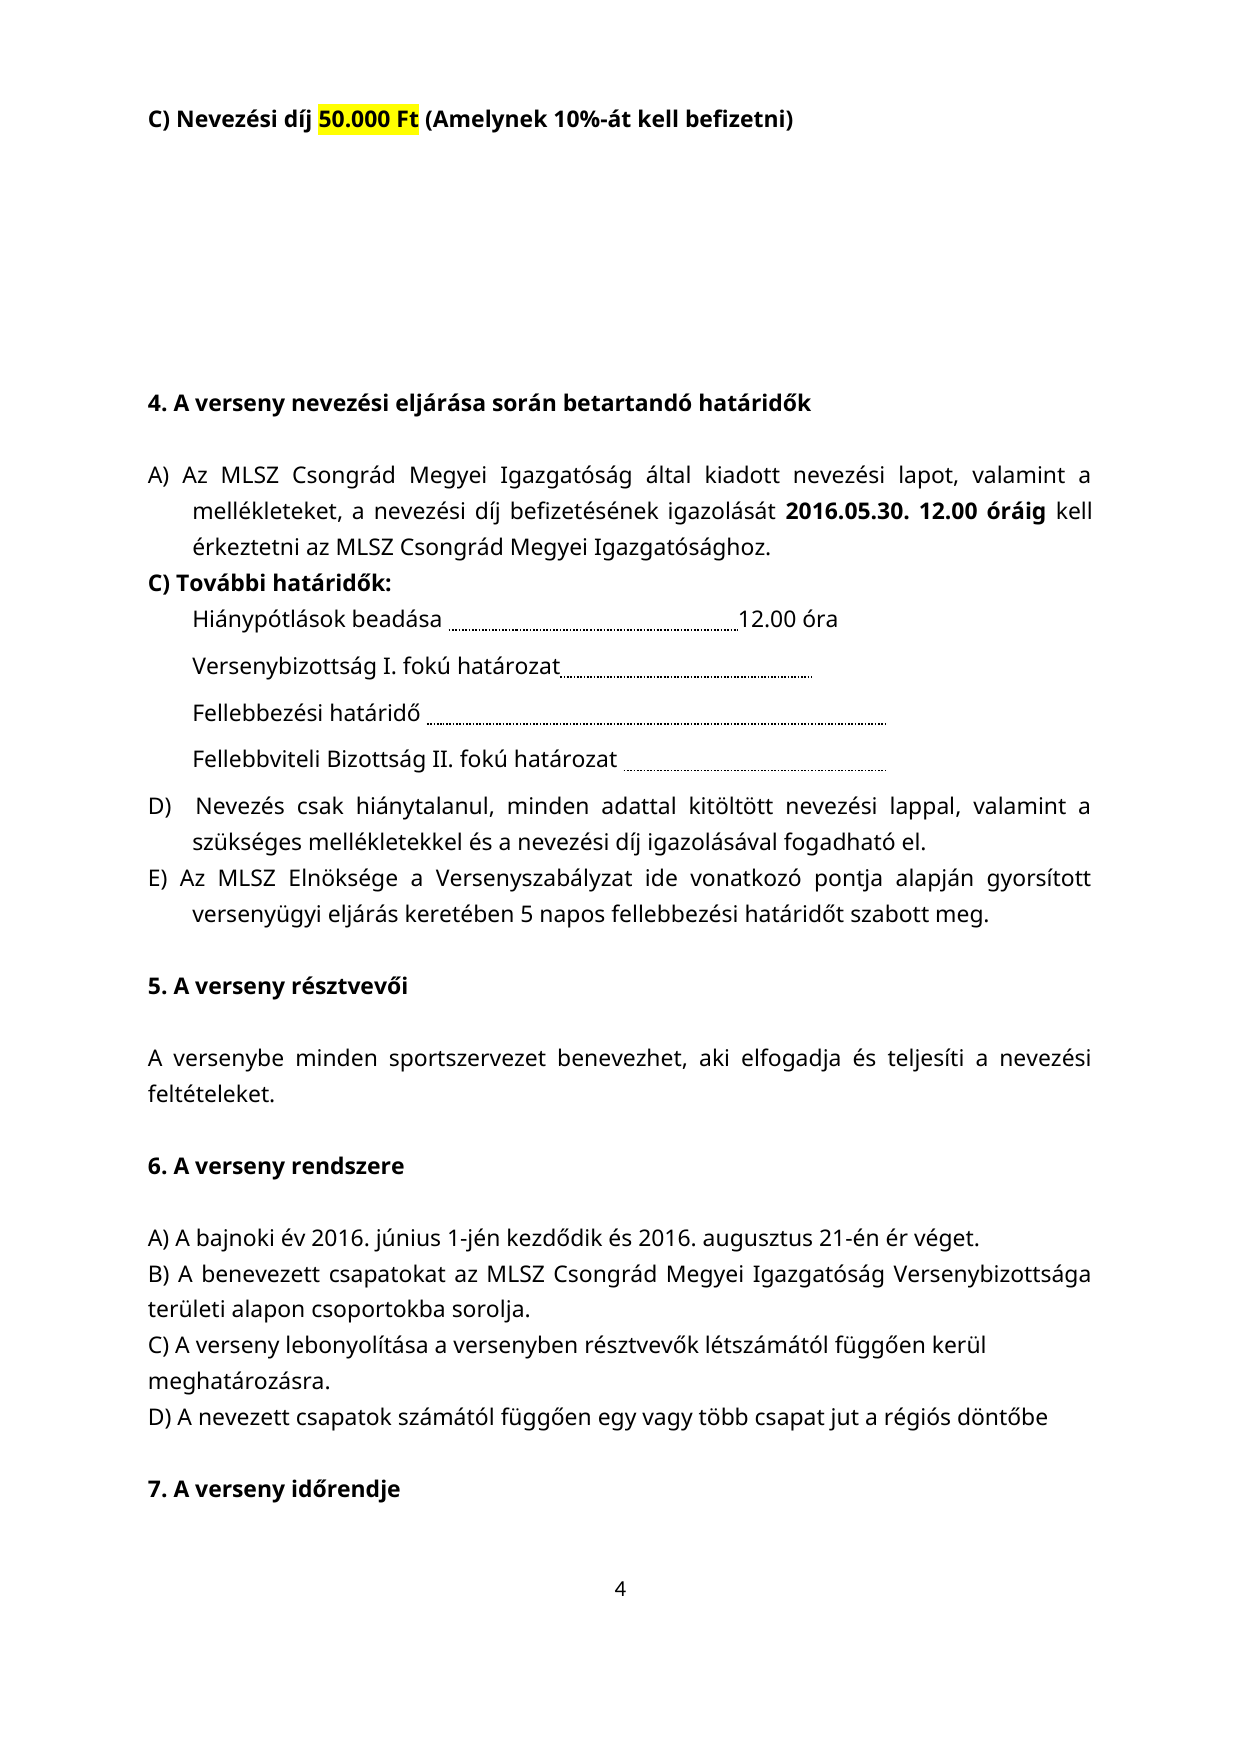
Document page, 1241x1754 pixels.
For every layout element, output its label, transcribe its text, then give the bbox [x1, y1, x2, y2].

text A) Az MLSZ Csongrád Megyei Igazgatóság által kiadott nevezési lapot, valamint a mellékleteket, a nevezési díj befizetésének igazolását 2016.05.30. 12.00 óráig kell érkeztetni az MLSZ Csongrád Megyei Igazgatósághoz. [148, 459, 1093, 562]
text B) A benevezett csapatokat az MLSZ Csongrád Megyei Igazgatóság Versenybizottsága területi alapon csoportokba sorolja. [148, 1257, 1093, 1325]
text meghatározásra. [148, 1365, 1093, 1397]
text verseny időrendje [148, 1473, 1093, 1504]
text C) További határidők: [148, 567, 1093, 598]
text verseny nevezési eljárása során betartandó határidők [148, 387, 1093, 418]
text D) Nevezés csak hiánytalanul, minden adattal kitöltött nevezési lappal, valamint a szükséges mellékletekkel és a nevezési díj igazolásával fogadható el. [148, 790, 1093, 857]
text A versenybe minden sportszervezet benevezhet, aki elfogadja és teljesíti a nevezési feltételeket. [148, 1042, 1093, 1109]
text A) A bajnoki év 2016. június 1-jén kezdődik és 2016. augusztus 21-én ér véget. [148, 1222, 1093, 1253]
text Versenybizottság I. fokú határozat [192, 650, 1093, 681]
text Hiánypótlások beadása 12.00 óra [192, 603, 1093, 634]
text E) Az MLSZ Elnöksége a Versenyszabályzat ide vonatkozó pontja alapján gyorsított versenyügyi eljárás keretében 5 napos fellebbezési határidőt szabott meg. [148, 862, 1093, 929]
text C) Nevezési díj 50.000 Ft (Amelynek 10%-át kell befizetni) [148, 103, 1093, 135]
text verseny résztvevői [148, 970, 1093, 1001]
text verseny rendszere [148, 1150, 1093, 1181]
text C) A verseny lebonyolítása a versenyben résztvevők létszámától függően kerül [148, 1329, 1093, 1361]
text Fellebbviteli Bizottság II. fokú határozat [192, 743, 1093, 775]
text Fellebbezési határidő [192, 697, 1093, 728]
text D) A nevezett csapatok számától függően egy vagy több csapat jut a régiós döntőbe [148, 1401, 1093, 1432]
